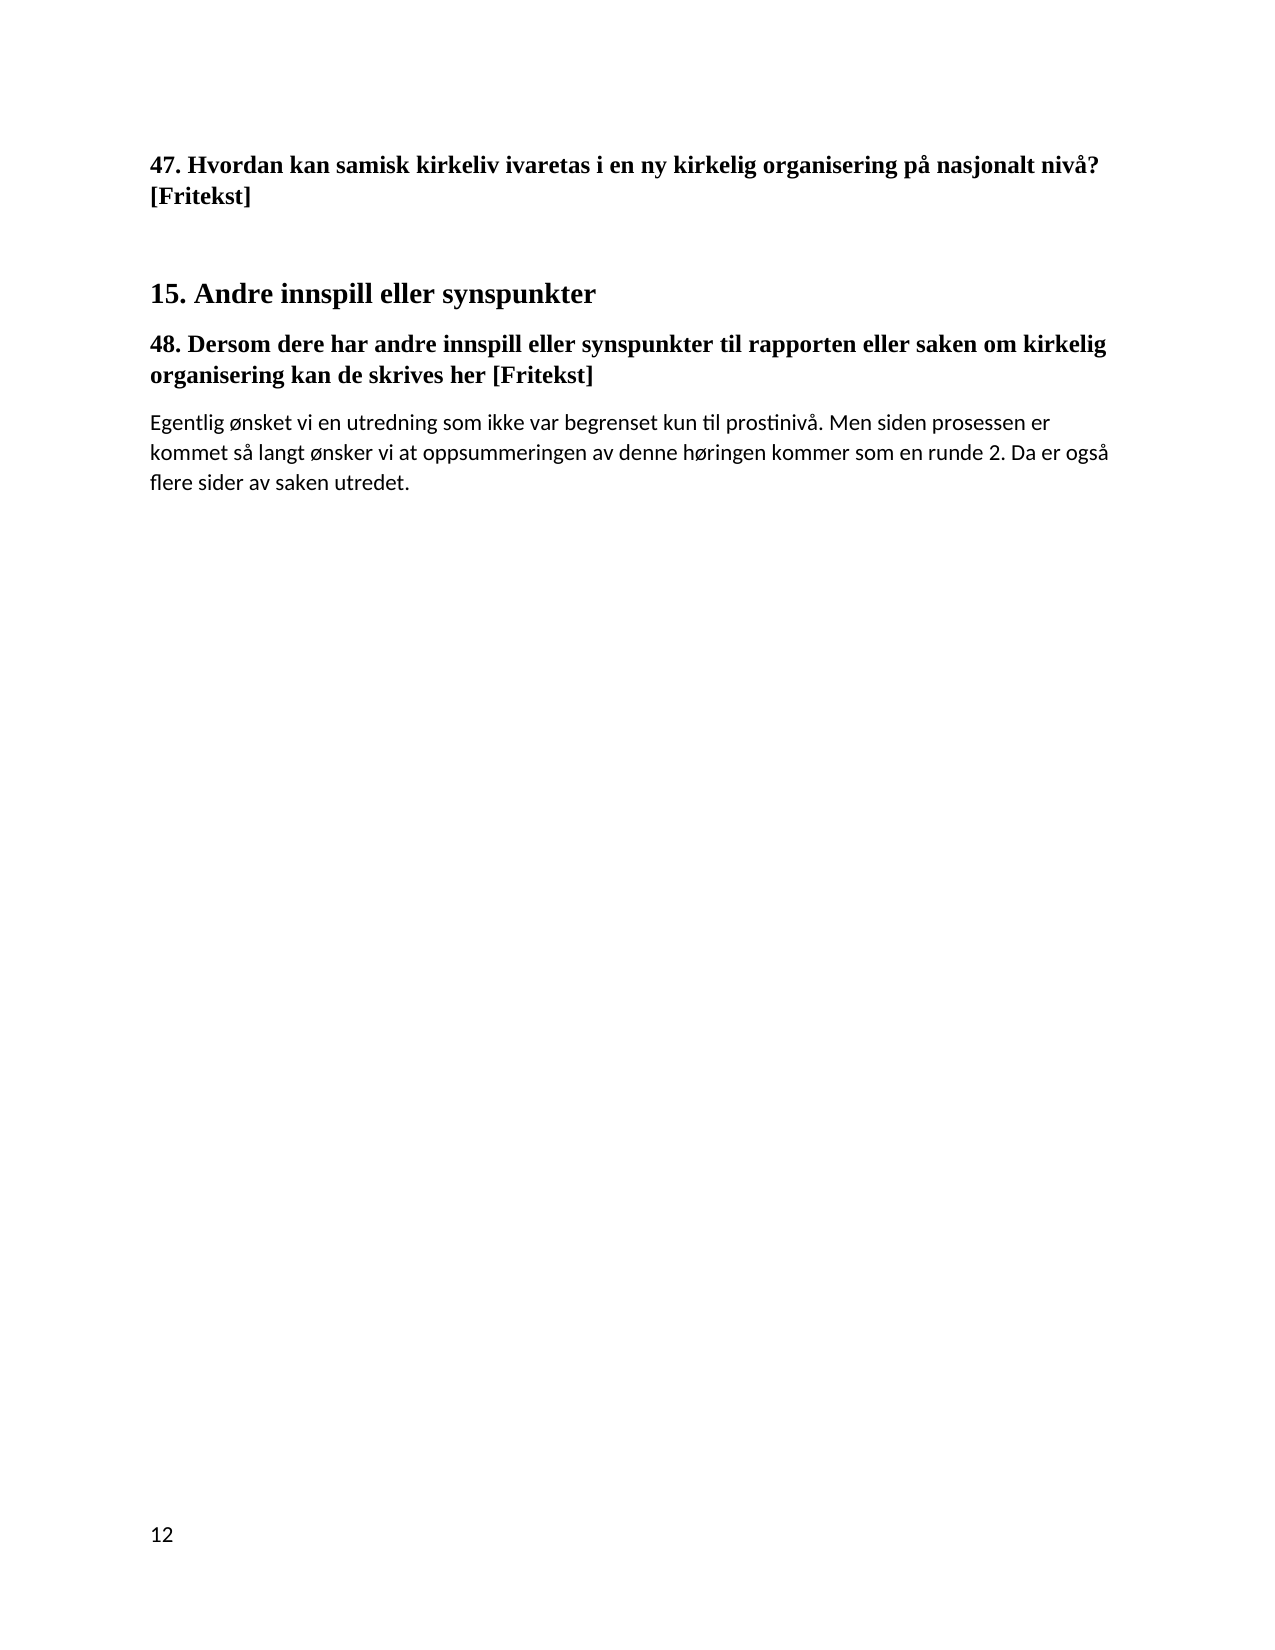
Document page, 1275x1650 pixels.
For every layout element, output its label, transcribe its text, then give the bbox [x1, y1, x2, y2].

text 47. Hvordan kan samisk kirkeliv ivaretas i en ny kirkelig organisering på nasjonalt nivå? [Fritekst] [150, 150, 1125, 210]
text 15. Andre innspill eller synspunkter [150, 276, 1125, 310]
text 48. Dersom dere har andre innspill eller synspunkter til rapporten eller saken om kirkelig organisering kan de skrives her [Fritekst] [150, 329, 1125, 389]
text Egentlig ønsket vi en utredning som ikke var begrenset kun til prostinivå. Men siden prosessen er kommet så langt ønsker vi at oppsummeringen av denne høringen kommer som en runde 2. Da er også flere sider av saken utredet. [150, 408, 1125, 496]
